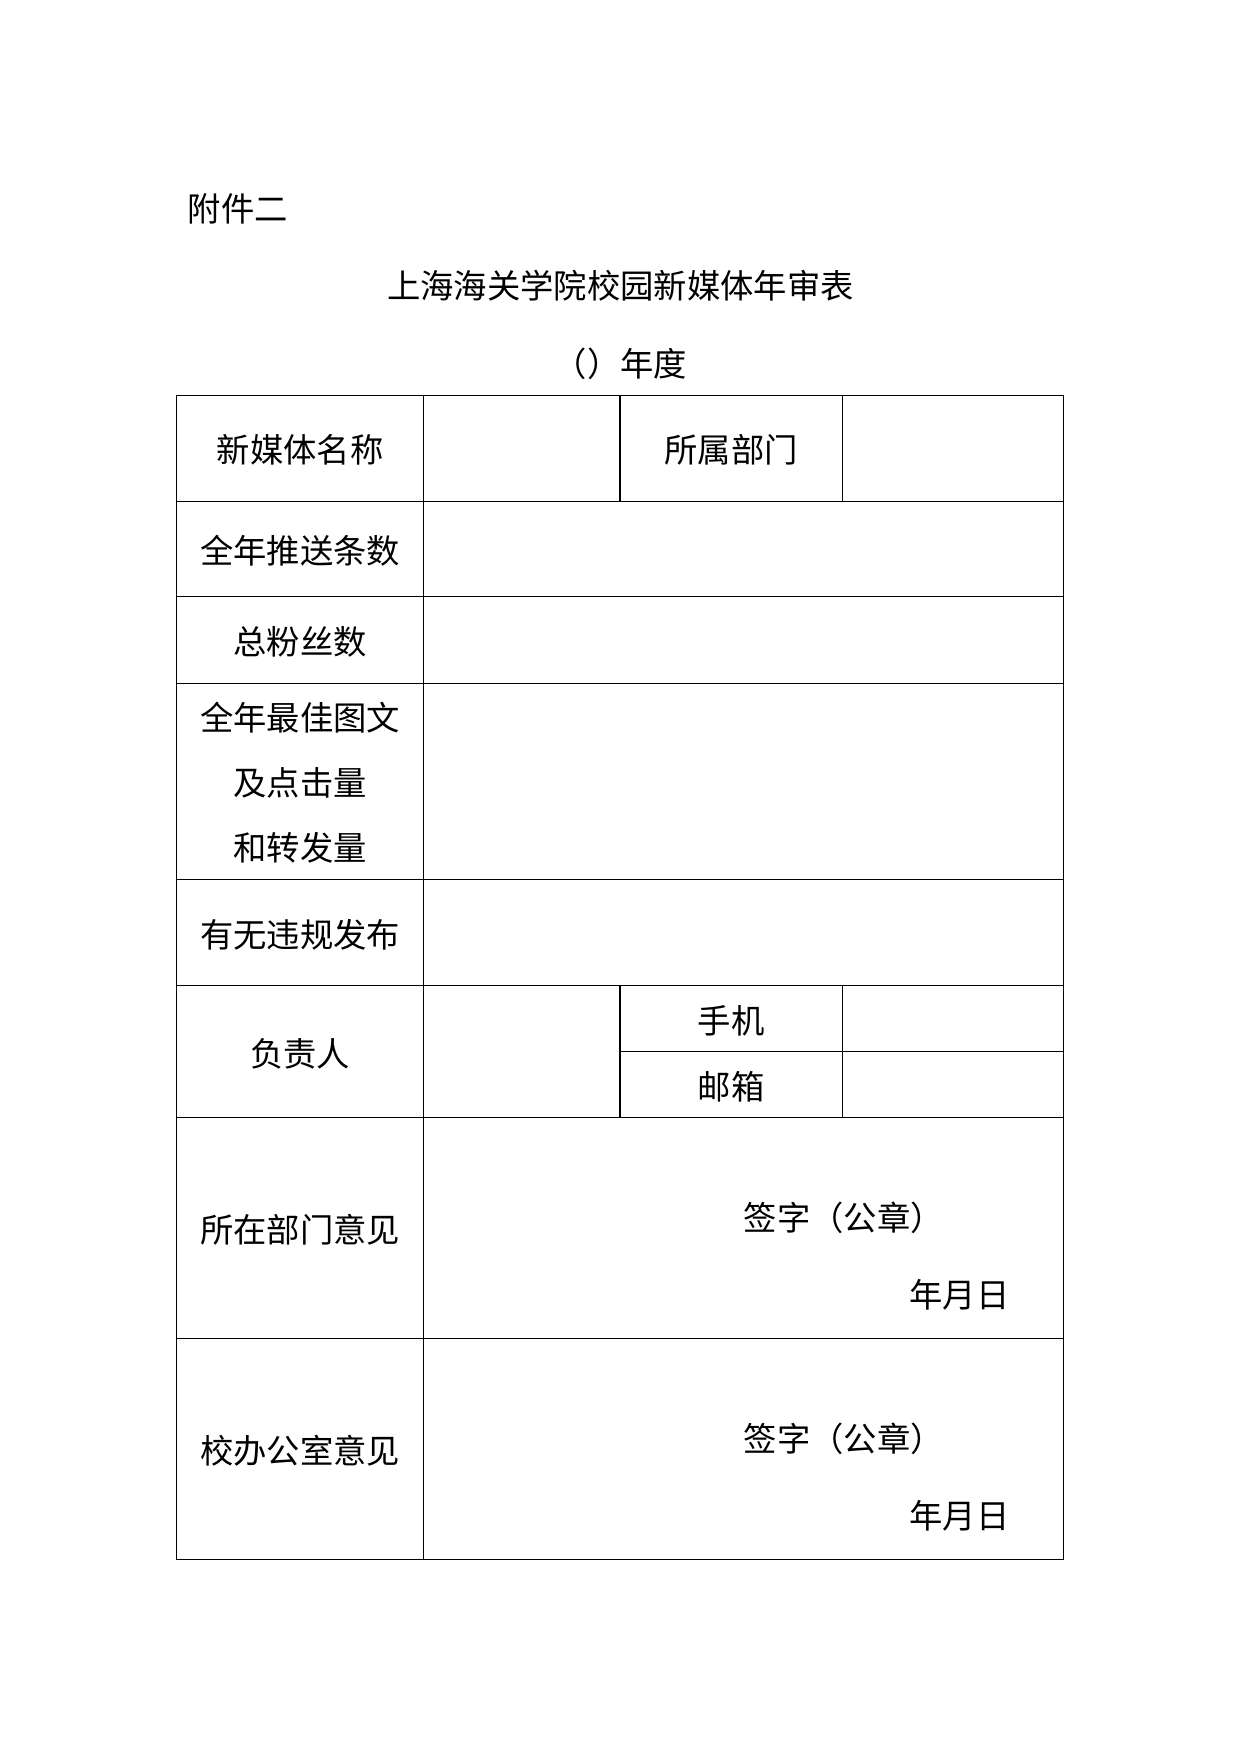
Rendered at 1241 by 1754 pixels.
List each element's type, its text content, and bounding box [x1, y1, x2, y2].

text 注：此表一式两份，校办公室、所在部门各一份。附件二 [187, 174, 1053, 239]
table_cell [843, 1052, 1063, 1117]
table_cell [424, 597, 1063, 683]
table_cell [424, 986, 619, 1117]
table_cell [843, 986, 1063, 1051]
text （）年度 [187, 329, 1053, 394]
table_cell [424, 502, 1063, 596]
table_cell [424, 684, 1063, 879]
table_cell 全年推送条数 [177, 502, 423, 596]
table_cell 总粉丝数 [177, 597, 423, 683]
table_cell 负责人 [177, 986, 423, 1117]
table_header 所属部门 [621, 396, 842, 501]
table_cell 邮箱 [621, 1052, 842, 1117]
table_cell 所在部门意见 [177, 1118, 423, 1338]
table_cell 有无违规发布 [177, 880, 423, 985]
table_header 新媒体名称 [177, 396, 423, 501]
table_cell 签字（公章） 年月日 [424, 1118, 1063, 1338]
table_cell 签字（公章） 年月日 [424, 1339, 1063, 1559]
table_cell 手机 [621, 986, 842, 1051]
table_header [424, 396, 619, 501]
table_cell 校办公室意见 [177, 1339, 423, 1559]
text 上海海关学院校园新媒体年审表 [187, 252, 1053, 317]
table_header [843, 396, 1063, 501]
table_cell [424, 880, 1063, 985]
table_cell 全年最佳图文及点击量 和转发量 [177, 684, 423, 879]
